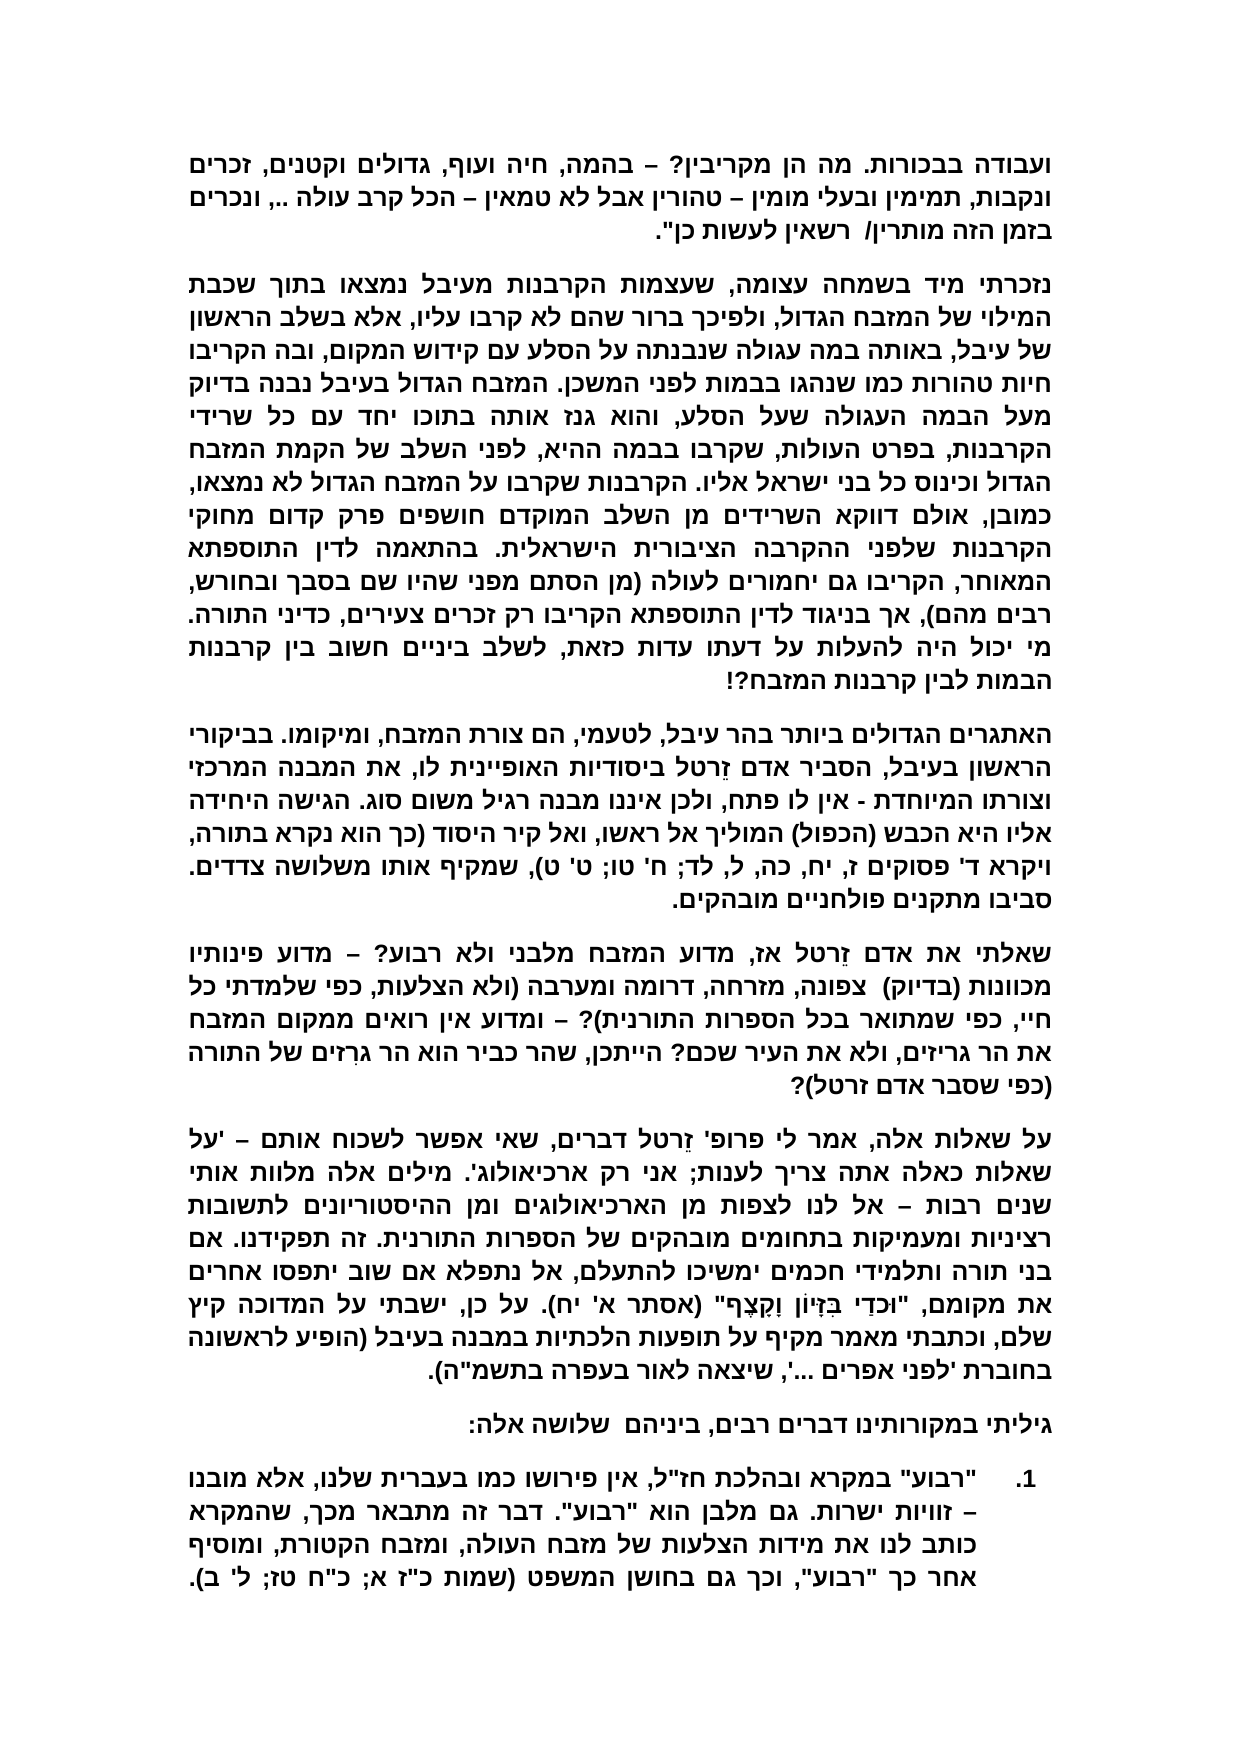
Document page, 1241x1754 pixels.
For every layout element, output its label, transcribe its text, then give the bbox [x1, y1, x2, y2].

text שאלתי את אדם זֵרטל אז, מדוע המזבח מלבני ולא רבוע? – מדוע פינותיו מכוונות (בדיוק) צפונה, מזרחה, דרומה ומערבה (ולא הצלעות, כפי שלמדתי כל חיי, כפי שמתואר בכל הספרות התורנית)? – ומדוע אין רואים ממקום המזבח את הר גריזים, ולא את העיר שכם? הייתכן, שהר כביר הוא הר גרִזים של התורה (כפי שסבר אדם זרטל)? [187, 939, 1053, 1100]
text נזכרתי מיד בשמחה עצומה, שעצמות הקרבנות מעיבל נמצאו בתוך שכבת המילוי של המזבח הגדול, ולפיכך ברור שהם לא קרבו עליו, אלא בשלב הראשון של עיבל, באותה במה עגולה שנבנתה על הסלע עם קידוש המקום, ובה הקריבו חיות טהורות כמו שנהגו בבמות לפני המשכן. המזבח הגדול בעיבל נבנה בדיוק מעל הבמה העגולה שעל הסלע, והוא גנז אותה בתוכו יחד עם כל שרידי הקרבנות, בפרט העולות, שקרבו בבמה ההיא, לפני השלב של הקמת המזבח הגדול וכינוס כל בני ישראל אליו. הקרבנות שקרבו על המזבח הגדול לא נמצאו, כמובן, אולם דווקא השרידים מן השלב המוקדם חושפים פרק קדום מחוקי הקרבנות שלפני ההקרבה הציבורית הישראלית. בהתאמה לדין התוספתא המאוחר, הקריבו גם יחמורים לעולה (מן הסתם מפני שהיו שם בסבך ובחורש, רבים מהם), אך בניגוד לדין התוספתא הקריבו רק זכרים צעירים, כדיני התורה. מי יכול היה להעלות על דעתו עדות כזאת, לשלב ביניים חשוב בין קרבנות הבמות לבין קרבנות המזבח?! [187, 270, 1053, 695]
text האתגרים הגדולים ביותר בהר עיבל, לטעמי, הם צורת המזבח, ומיקומו. בביקורי הראשון בעיבל, הסביר אדם זֵרטל ביסודיות האופיינית לו, את המבנה המרכזי וצורתו המיוחדת - אין לו פתח, ולכן איננו מבנה רגיל משום סוג. הגישה היחידה אליו היא הכבש (הכפול) המוליך אל ראשו, ואל קיר היסוד (כך הוא נקרא בתורה, ויקרא ד' פסוקים ז, יח, כה, ל, לד; ח' טו; ט' ט), שמקיף אותו משלושה צדדים. סביבו מתקנים פולחניים מובהקים. [187, 720, 1053, 914]
text גיליתי במקורותינו דברים רבים, ביניהם שלושה אלה: [187, 1410, 1053, 1439]
text על שאלות אלה, אמר לי פרופ' זֵרטל דברים, שאי אפשר לשכוח אותם – 'על שאלות כאלה אתה צריך לענות; אני רק ארכיאולוג'. מילים אלה מלוות אותי שנים רבות – אל לנו לצפות מן הארכיאולוגים ומן ההיסטוריונים לתשובות רציניות ומעמיקות בתחומים מובהקים של הספרות התורנית. זה תפקידנו. אם בני תורה ותלמידי חכמים ימשיכו להתעלם, אל נתפלא אם שוב יתפסו אחרים את מקומם, "וּכדַי בִּזָּיוֹן וָקָצֶף" (אסתר א' יח). על כן, ישבתי על המדוכה קיץ שלם, וכתבתי מאמר מקיף על תופעות הלכתיות במבנה בעיבל (הופיע לראשונה בחוברת 'לפני אפרים ...', שיצאה לאור בעפרה בתשמ"ה). [187, 1125, 1053, 1385]
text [187, 150, 1053, 245]
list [187, 1464, 1015, 1592]
